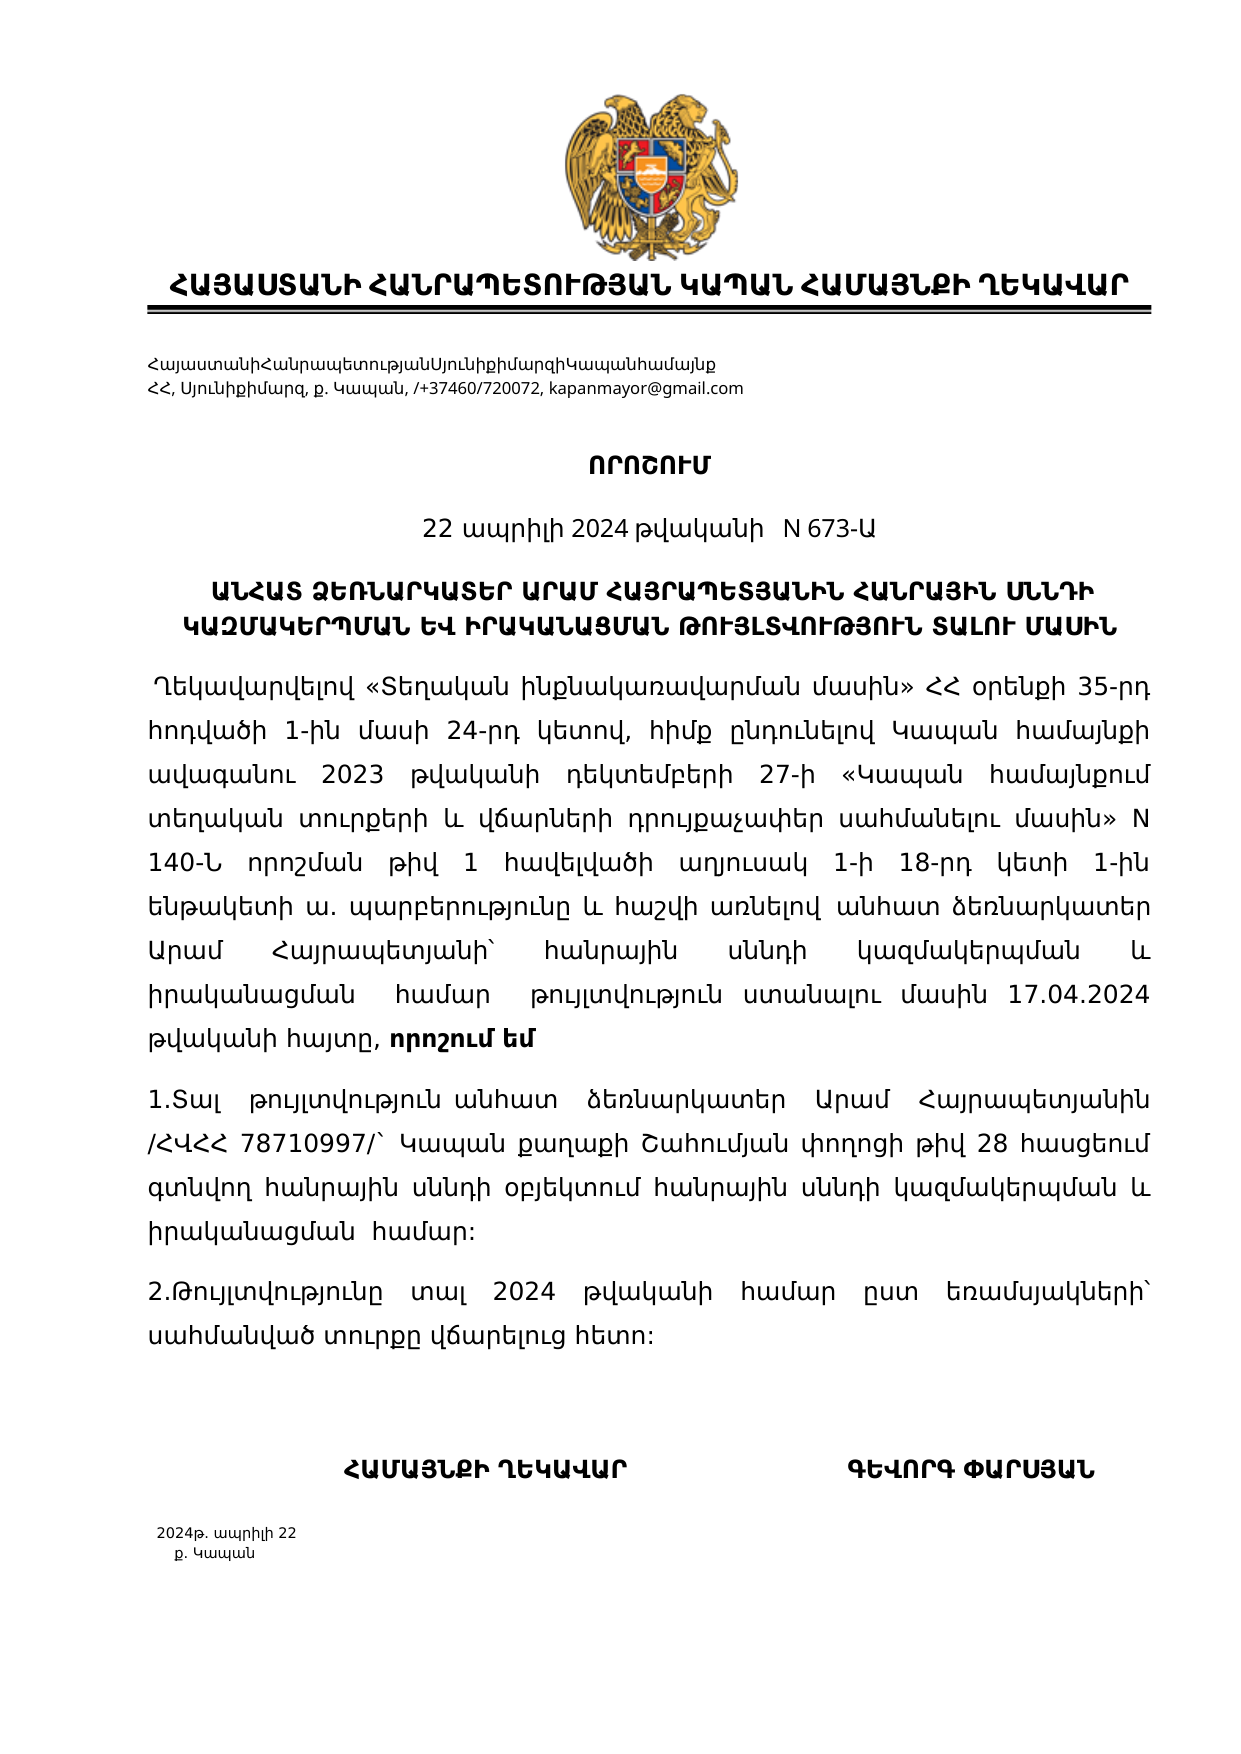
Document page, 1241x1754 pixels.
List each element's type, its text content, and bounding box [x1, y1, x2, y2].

table_header ՀԱՅԱՍՏԱՆԻ ՀԱՆՐԱՊԵՏՈՒԹՅԱՆ ԿԱՊԱՆ ՀԱՄԱՅՆՔԻ ՂԵԿԱՎԱՐ ՀայաստանիՀանրապետությանՍյունիքիմարզիԿապանհամայնք ՀՀ, Սյունիքիմարզ, ք. Կապան, /+37460/720072, kapanmayor@gmail.com [148, 89, 1151, 305]
text ՈՐՈՇՈՒՄ [147, 448, 1151, 482]
text ԱՆՀԱՏ ՁԵՌՆԱՐԿԱՏԵՐ ԱՐԱՄ ՀԱՅՐԱՊԵՏՅԱՆԻՆ ՀԱՆՐԱՅԻՆ ՍՆՆԴԻ ԿԱԶՄԱԿԵՐՊՄԱՆ ԵՎ ԻՐԱԿԱՆԱՑՄԱՆ ԹՈՒՅԼՏՎՈՒԹՅՈՒՆ ՏԱԼՈՒ ՄԱՍԻՆ [147, 574, 1151, 642]
text 2024թ. ապրիլի 22 ք. Կապան [147, 1514, 1151, 1563]
picture [147, 305, 1152, 314]
text Ղեկավարվելով «Տեղական ինքնակառավարման մասին» ՀՀ օրենքի 35-րդ հոդվածի 1-ին մասի 24-րդ կետով, հիմք ընդունելով Կապան համայնքի ավագանու 2023 թվականի դեկտեմբերի 27-ի «Կապան համայնքում տեղական տուրքերի և վճարների դրույքաչափեր սահմանելու մասին» N 140-Ն որոշման թիվ 1 հավելվածի աղյուսակ 1-ի 18-րդ կետի 1-ին ենթակետի ա. պարբերությունը և հաշվի առնելով անհատ ձեռնարկատեր Արամ Հայրապետյանի՝ հանրային սննդի կազմակերպման և իրականացման համար թույլտվություն ստանալու մասին 17.04.2024 թվականի հայտը, որոշում եմ [147, 671, 1151, 1053]
text ՀԱՄԱՅՆՔԻ ՂԵԿԱՎԱՐ ԳԵՎՈՐԳ ՓԱՐՍՅԱՆ [147, 1454, 1151, 1485]
picture [559, 88, 740, 261]
text 22 ապրիլի 2024 թվականի N 673-Ա [147, 511, 1151, 545]
text 2.Թույլտվությունը տալ 2024 թվականի համար ըստ եռամսյակների՝ սահմանված տուրքը վճարելուց հետո: [147, 1277, 1151, 1350]
text 1.Տալ թույլտվություն անհատ ձեռնարկատեր Արամ Հայրապետյանին /ՀՎՀՀ 78710997/` Կապան քաղաքի Շահումյան փողոցի թիվ 28 հասցեում գտնվող հանրային սննդի օբյեկտում հանրային սննդի կազմակերպման և իրականացման համար: [147, 1084, 1151, 1246]
table_header ՀԱՅԱՍՏԱՆԻ ՀԱՆՐԱՊԵՏՈՒԹՅԱՆ ԿԱՊԱՆ ՀԱՄԱՅՆՔԻ ՂԵԿԱՎԱՐ ՀայաստանիՀանրապետությանՍյունիքիմարզիԿապանհամայնք ՀՀ, Սյունիքիմարզ, ք. Կապան, /+37460/720072, kapanmayor@gmail.com [148, 314, 1151, 418]
